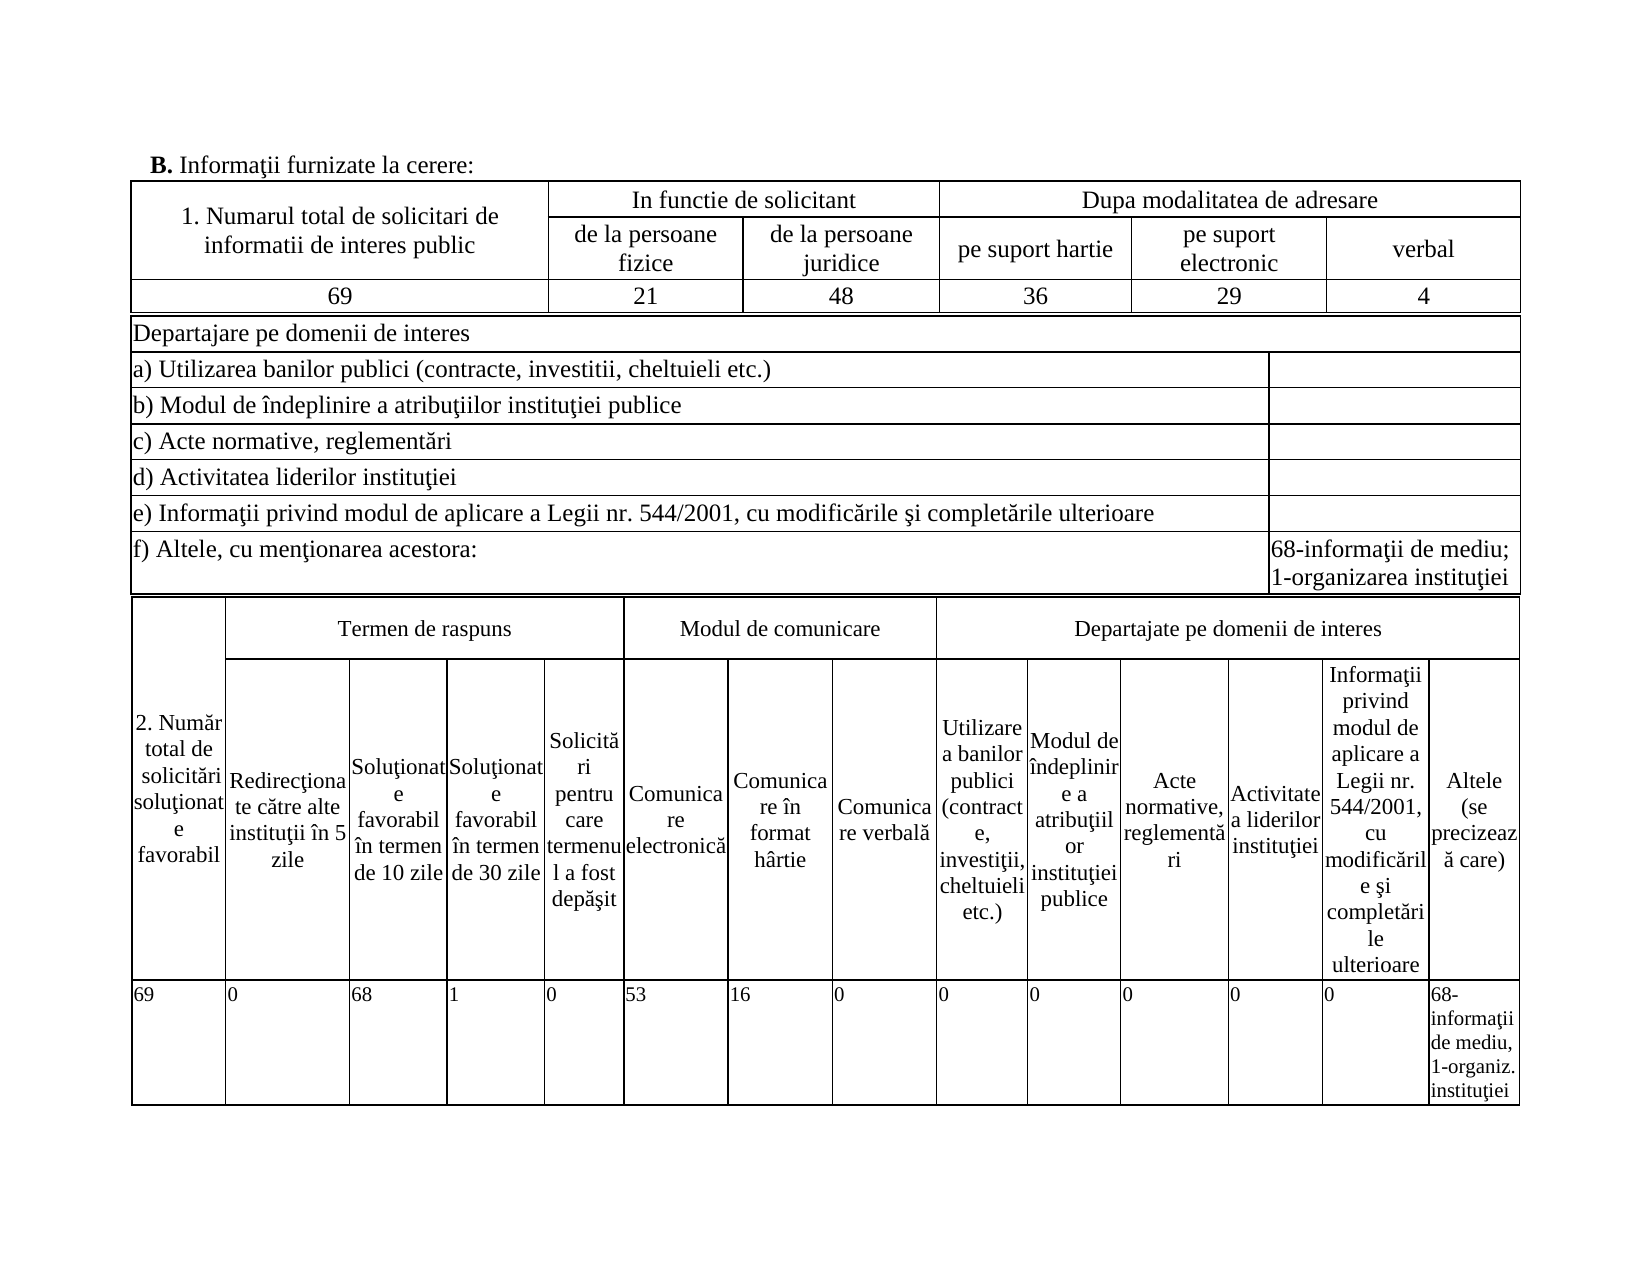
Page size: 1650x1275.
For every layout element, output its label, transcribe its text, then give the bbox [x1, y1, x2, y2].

table_cell 48 [744, 280, 939, 312]
table_cell 0 [1028, 981, 1120, 1104]
table_cell [1270, 353, 1520, 387]
table_cell 0 [1323, 981, 1428, 1104]
table_cell Solicitări pentru care termenul a fost depăşit [545, 660, 623, 979]
table_cell [1270, 496, 1520, 531]
table_cell 69 [132, 280, 548, 312]
table_cell 29 [1132, 280, 1326, 312]
table_cell 68 [350, 981, 446, 1104]
table_cell 0 [1229, 981, 1322, 1104]
table_cell Departajare pe domenii de interes [132, 317, 1520, 351]
table_cell Altele (se precizează care) [1430, 660, 1519, 979]
table_cell Departajate pe domenii de interes [937, 598, 1519, 658]
table_cell 1 [448, 981, 544, 1104]
table_cell 2. Număr total de solicitări soluţionate favorabil [133, 598, 225, 979]
table_cell 0 [833, 981, 936, 1104]
table_cell f) Altele, cu menţionarea acestora: [132, 532, 1268, 593]
table_cell Redirecţionate către alte instituţii în 5 zile [226, 660, 349, 979]
table_cell 0 [1121, 981, 1228, 1104]
text B. Informaţii furnizate la cerere: [150, 150, 1500, 179]
table_cell Comunicare în format hârtie [729, 660, 832, 979]
table_cell Informaţii privind modul de aplicare a Legii nr. 544/2001, cu modificările şi completările ulterioare [1323, 660, 1428, 979]
table_cell [1270, 425, 1520, 459]
table_cell 21 [549, 280, 742, 312]
table_cell 0 [937, 981, 1027, 1104]
table_cell d) Activitatea liderilor instituţiei [132, 460, 1268, 495]
table_cell 36 [940, 280, 1131, 312]
table_cell e) Informaţii privind modul de aplicare a Legii nr. 544/2001, cu modificările şi completările ulterioare [132, 496, 1268, 531]
table_cell Soluţionate favorabil în termen de 30 zile [448, 660, 544, 979]
table_cell Modul de comunicare [625, 598, 936, 658]
table_cell de la persoane juridice [744, 218, 939, 278]
table_cell Dupa modalitatea de adresare [940, 182, 1520, 216]
table_cell In functie de solicitant [549, 182, 939, 216]
table_cell 4 [1327, 280, 1520, 312]
table_cell Comunicare verbală [833, 660, 936, 979]
table_cell 0 [226, 981, 349, 1104]
table_cell Comunicare electronică [625, 660, 727, 979]
table_cell Modul de îndeplinire a atribuţiilor instituţiei publice [1028, 660, 1120, 979]
table_cell pe suport electronic [1132, 218, 1326, 278]
table_cell 68-informaţii de mediu, 1-organiz. instituţiei [1430, 981, 1519, 1104]
table_cell Activitatea liderilor instituţiei [1229, 660, 1322, 979]
table_cell pe suport hartie [940, 218, 1131, 278]
table_cell [1270, 388, 1520, 423]
table_cell 0 [545, 981, 623, 1104]
table_cell de la persoane fizice [549, 218, 742, 278]
table_cell verbal [1327, 218, 1520, 278]
table_cell Soluţionate favorabil în termen de 10 zile [350, 660, 446, 979]
table_cell 16 [729, 981, 832, 1104]
table_cell Termen de raspuns [226, 598, 623, 658]
table_cell 68-informaţii de mediu; 1-organizarea instituţiei [1270, 532, 1520, 593]
table_cell 69 [133, 981, 225, 1104]
table_cell c) Acte normative, reglementări [132, 425, 1268, 459]
table_cell 53 [625, 981, 727, 1104]
table_cell a) Utilizarea banilor publici (contracte, investitii, cheltuieli etc.) [132, 353, 1268, 387]
table_cell Utilizarea banilor publici (contracte, investiţii, cheltuieli etc.) [937, 660, 1027, 979]
table_cell Acte normative, reglementări [1121, 660, 1228, 979]
table_cell [1270, 460, 1520, 495]
table_cell 1. Numarul total de solicitari de informatii de interes public [132, 182, 548, 278]
table_cell b) Modul de îndeplinire a atribuţiilor instituţiei publice [132, 388, 1268, 423]
